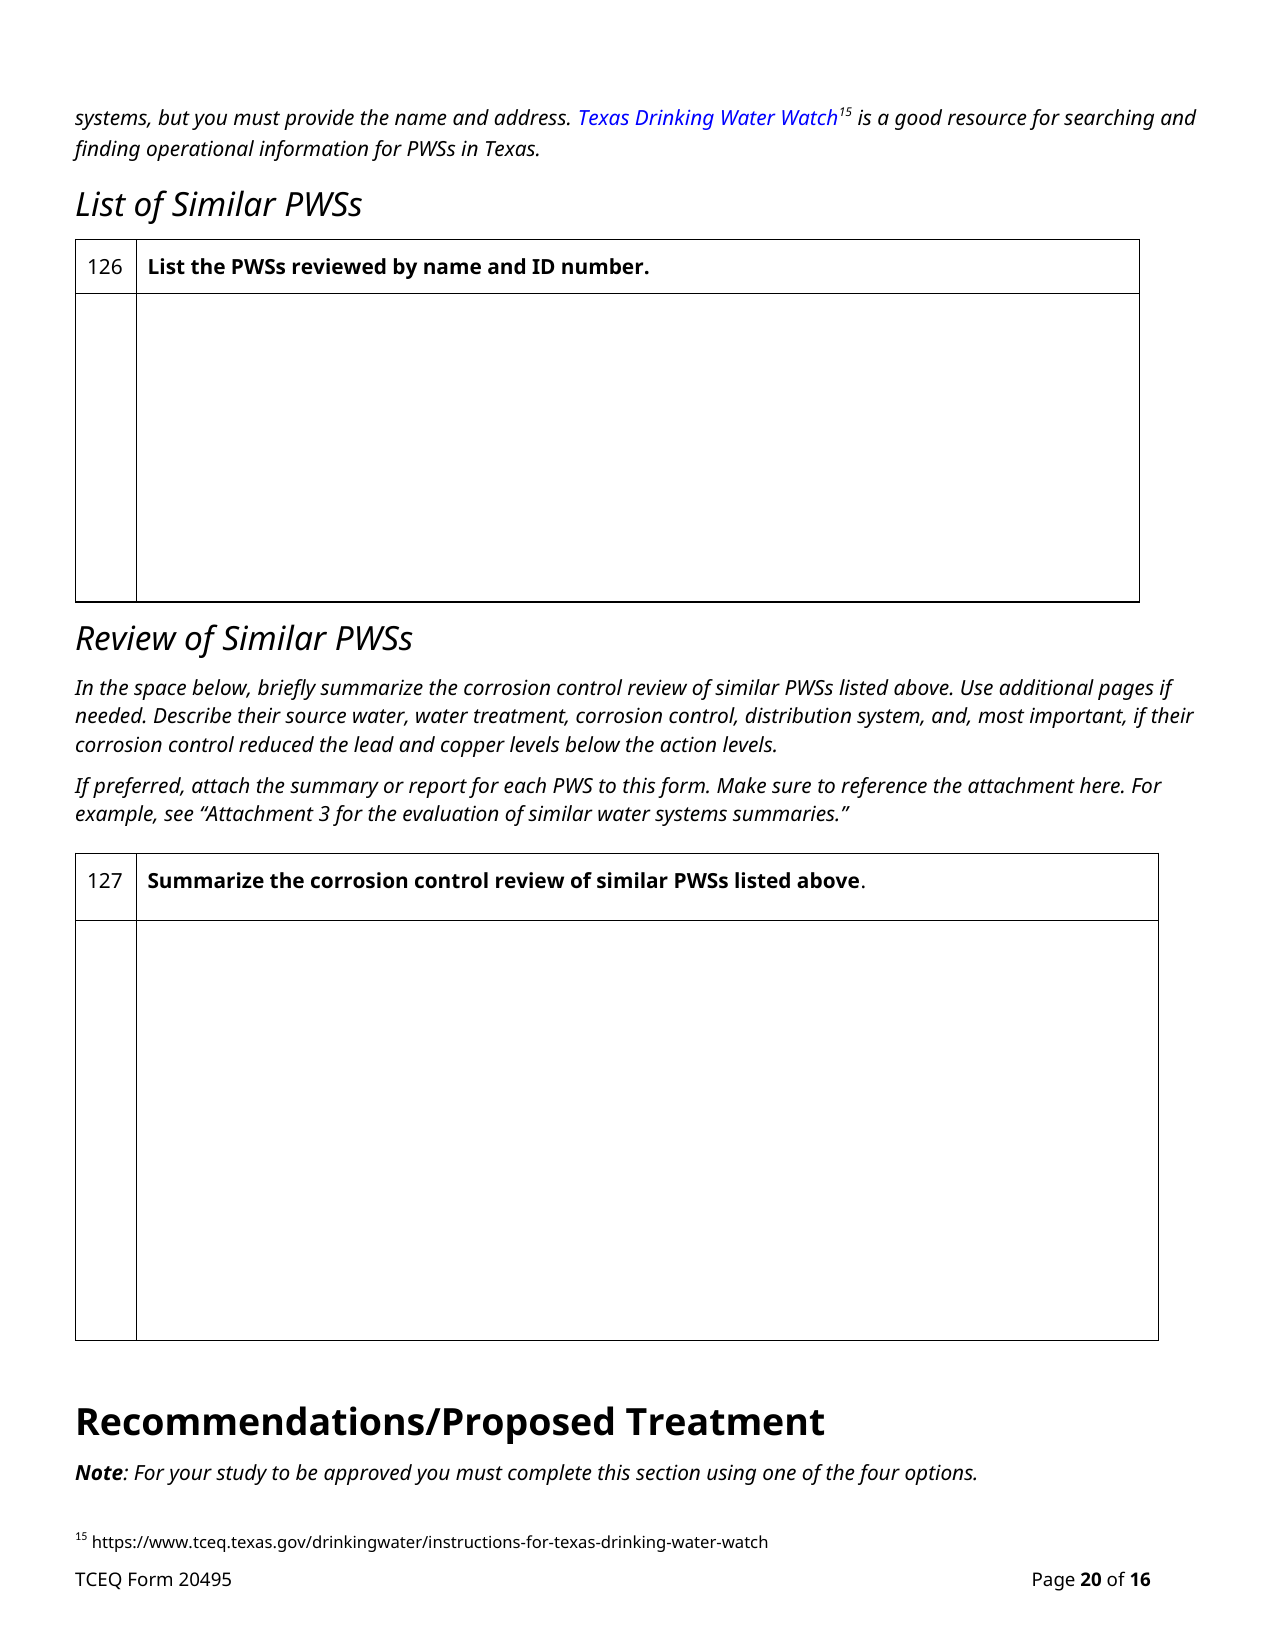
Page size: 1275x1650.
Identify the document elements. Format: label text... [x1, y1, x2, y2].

table_header Summarize the corrosion control review of similar PWSs listed above. [137, 854, 1158, 919]
text In the space below, briefly summarize the corrosion control review of similar PWSs listed above. Use additional pages if needed. Describe their source water, water treatment, corrosion control, distribution system, and, most important, if their corrosion control reduced the lead and copper levels below the action levels. [75, 673, 1200, 758]
table_header 126 [76, 240, 136, 293]
table_cell [137, 921, 1158, 1340]
subtitle List of Similar PWSs [75, 181, 1200, 226]
table_cell [137, 294, 1139, 601]
text If preferred, attach the summary or report for each PWS to this form. Make sure to reference the attachment here. For example, see “Attachment 3 for the evaluation of similar water systems summaries.” [75, 771, 1200, 828]
table_header 127 [76, 854, 136, 919]
table_header List the PWSs reviewed by name and ID number. [137, 240, 1139, 293]
subtitle Recommendations/Proposed Treatment [75, 1395, 1200, 1446]
table_cell [76, 294, 136, 601]
subtitle Review of Similar PWSs [75, 615, 1200, 660]
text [75, 103, 1200, 162]
table_cell [76, 921, 136, 1340]
text Note: For your study to be approved you must complete this section using one of the four options. [75, 1458, 1200, 1487]
